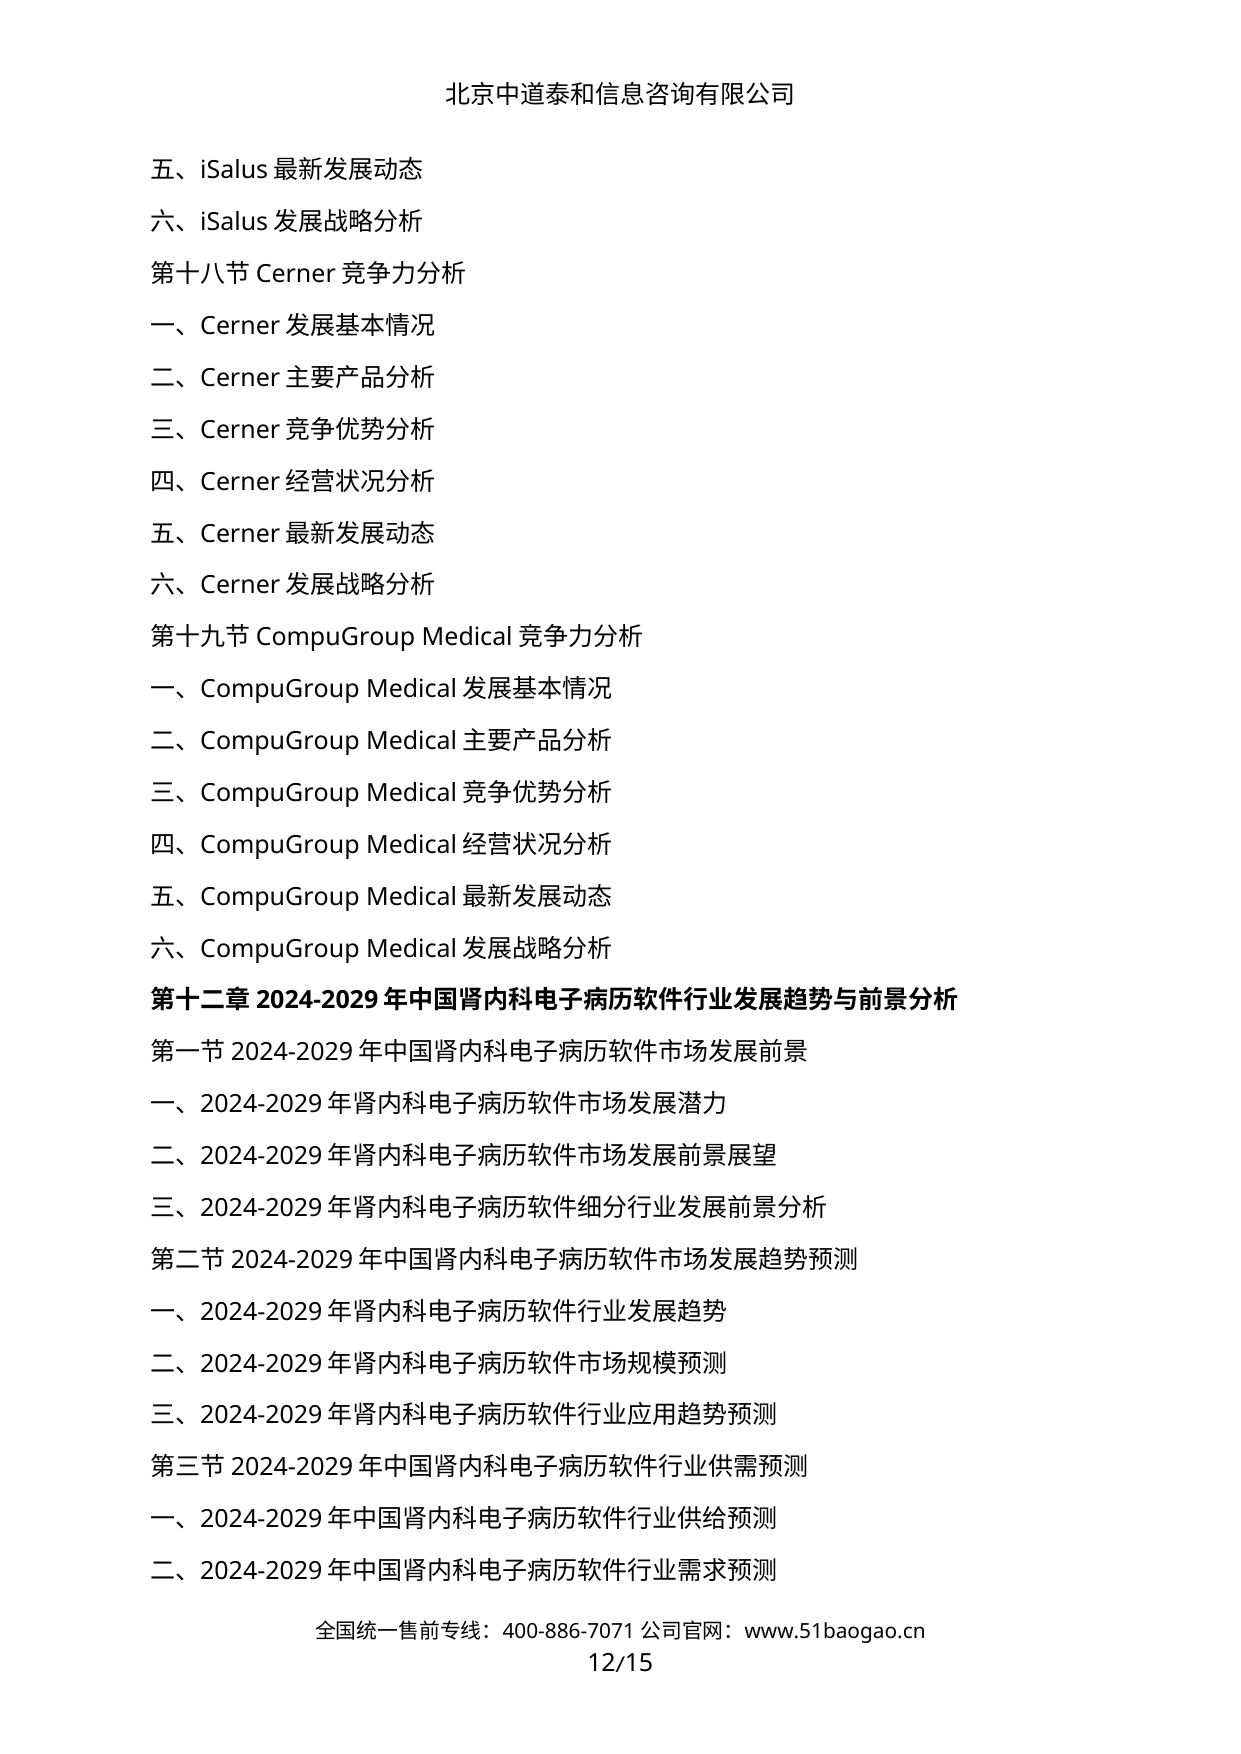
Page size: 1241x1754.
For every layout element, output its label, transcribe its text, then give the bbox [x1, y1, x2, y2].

text 二、CompuGroup Medical主要产品分析 [150, 721, 1090, 757]
text 四、CompuGroup Medical经营状况分析 [150, 824, 1090, 861]
text 一、2024-2029年肾内科电子病历软件市场发展潜力 [150, 1084, 1090, 1120]
text 四、Cerner经营状况分析 [150, 461, 1090, 497]
text 二、2024-2029年肾内科电子病历软件市场发展前景展望 [150, 1136, 1090, 1172]
text 第二节 2024-2029年中国肾内科电子病历软件市场发展趋势预测 [150, 1239, 1090, 1276]
text 二、2024-2029年肾内科电子病历软件市场规模预测 [150, 1343, 1090, 1379]
text 六、Cerner发展战略分析 [150, 565, 1090, 601]
text 五、iSalus最新发展动态 [150, 150, 1090, 186]
text 一、CompuGroup Medical发展基本情况 [150, 669, 1090, 705]
text 第十二章 2024-2029年中国肾内科电子病历软件行业发展趋势与前景分析 [150, 980, 1090, 1016]
text 第一节 2024-2029年中国肾内科电子病历软件市场发展前景 [150, 1032, 1090, 1068]
text 五、CompuGroup Medical最新发展动态 [150, 876, 1090, 912]
text 一、2024-2029年中国肾内科电子病历软件行业供给预测 [150, 1499, 1090, 1535]
text 一、2024-2029年肾内科电子病历软件行业发展趋势 [150, 1291, 1090, 1327]
text 一、Cerner发展基本情况 [150, 306, 1090, 342]
text 第十八节 Cerner竞争力分析 [150, 254, 1090, 290]
text 三、Cerner竞争优势分析 [150, 409, 1090, 446]
text 第三节 2024-2029年中国肾内科电子病历软件行业供需预测 [150, 1447, 1090, 1483]
text 二、2024-2029年中国肾内科电子病历软件行业需求预测 [150, 1551, 1090, 1587]
text 三、CompuGroup Medical竞争优势分析 [150, 772, 1090, 809]
text 三、2024-2029年肾内科电子病历软件行业应用趋势预测 [150, 1395, 1090, 1431]
text 三、2024-2029年肾内科电子病历软件细分行业发展前景分析 [150, 1187, 1090, 1224]
text 第十九节 CompuGroup Medical竞争力分析 [150, 617, 1090, 653]
text 六、CompuGroup Medical发展战略分析 [150, 928, 1090, 964]
text 二、Cerner主要产品分析 [150, 357, 1090, 394]
text 六、iSalus发展战略分析 [150, 202, 1090, 238]
text 五、Cerner最新发展动态 [150, 513, 1090, 549]
